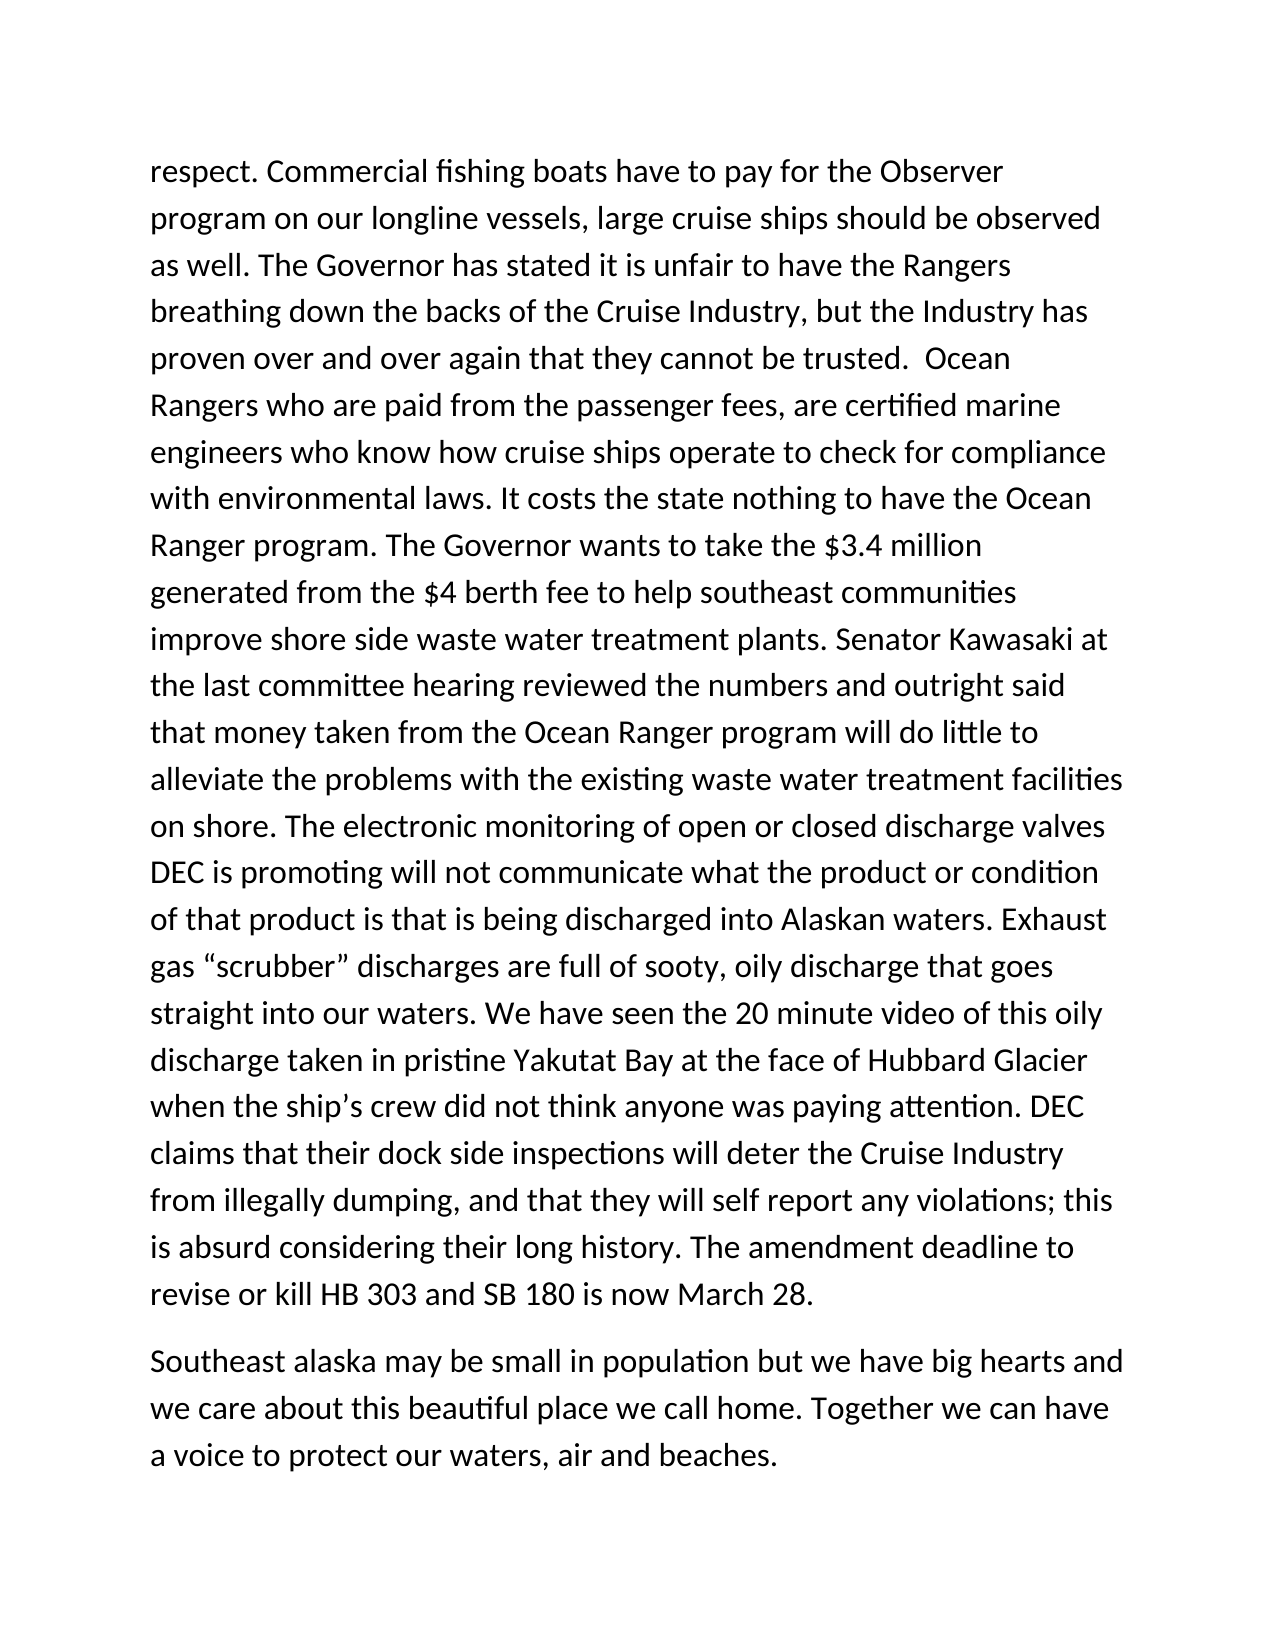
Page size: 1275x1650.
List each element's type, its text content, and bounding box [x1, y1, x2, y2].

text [150, 150, 1125, 1313]
text Southeast alaska may be small in population but we have big hearts and we care about this beautiful place we call home. Together we can have a voice to protect our waters, air and beaches. [150, 1340, 1125, 1474]
